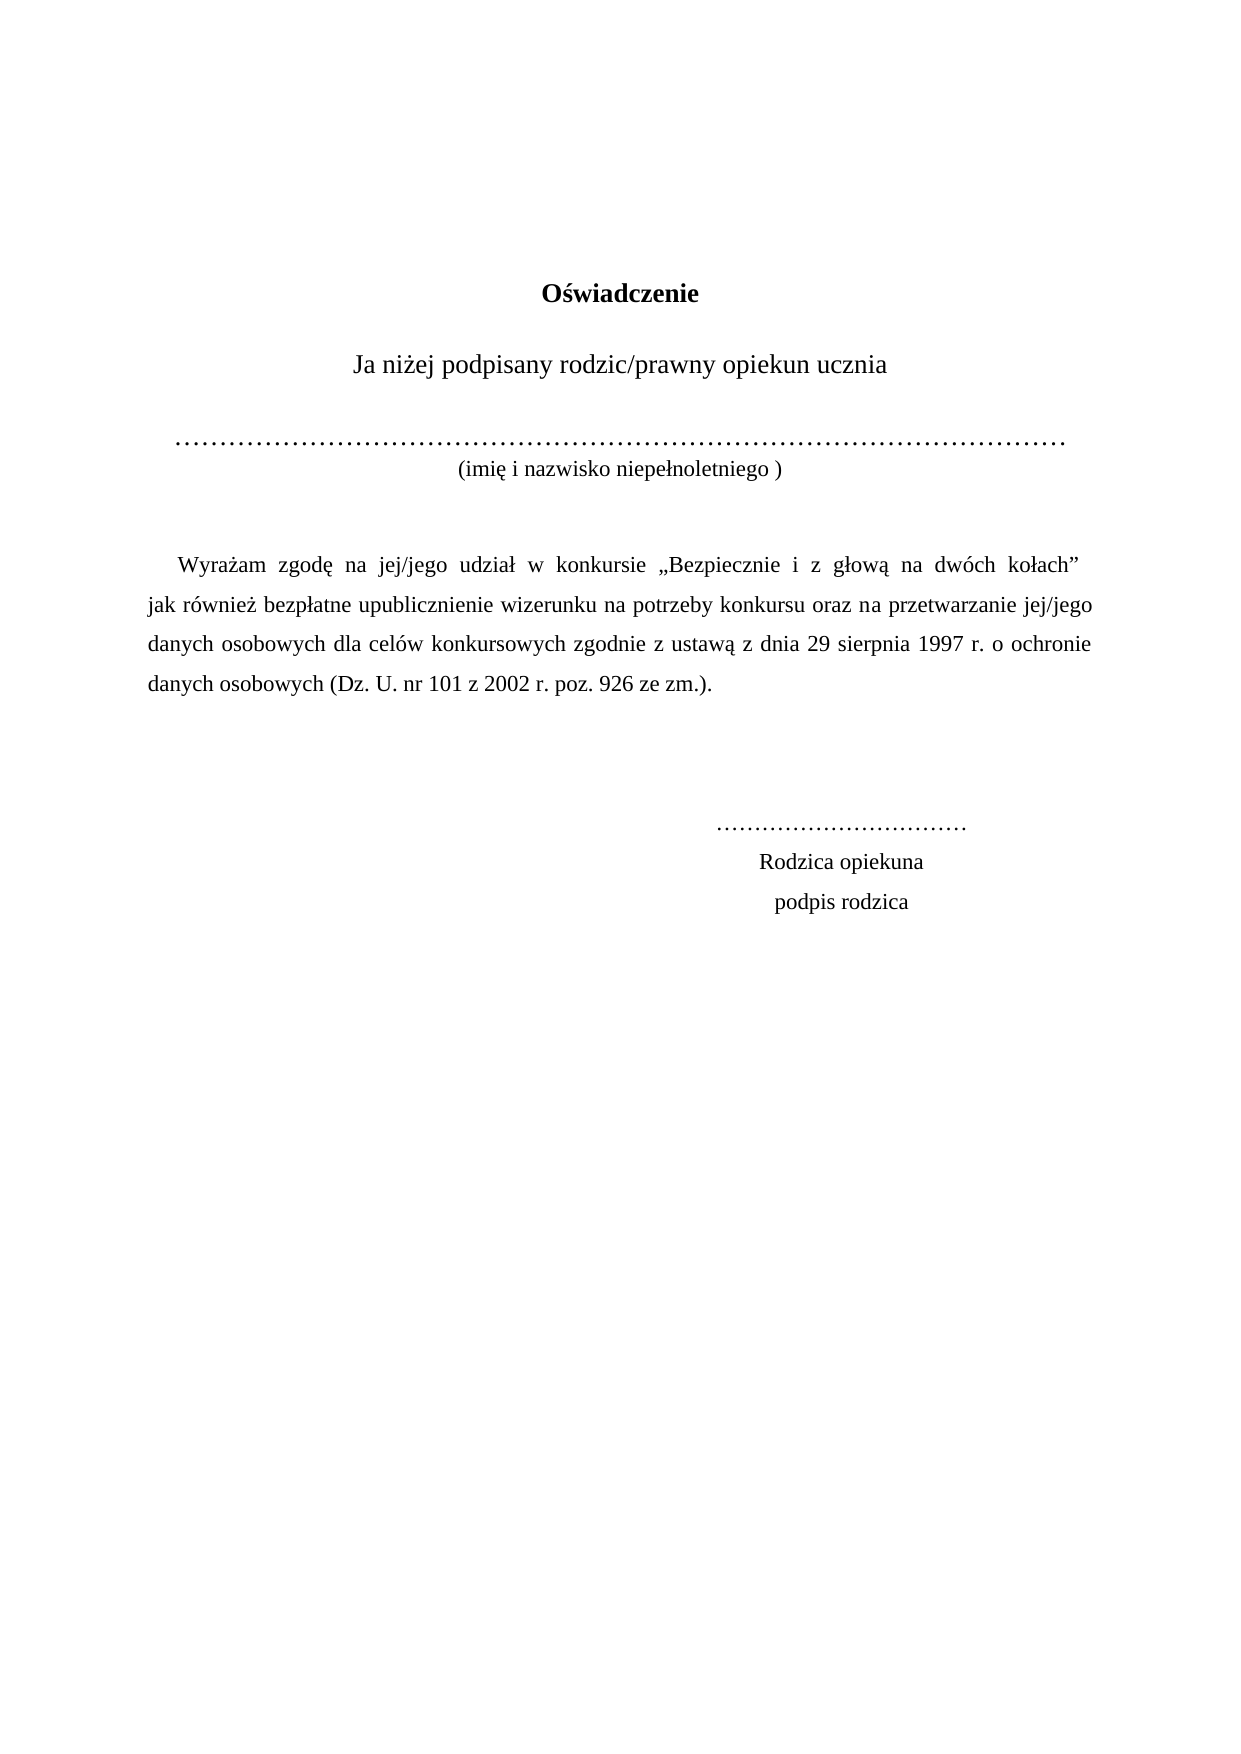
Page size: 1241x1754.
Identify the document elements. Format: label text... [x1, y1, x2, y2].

text Rodzica opiekuna [590, 848, 1093, 875]
text Oświadczenie [148, 277, 1093, 308]
text …………………………… [590, 809, 1093, 835]
text Ja niżej podpisany rodzic/prawny opiekun ucznia [148, 349, 1093, 380]
text podpis rodzica [590, 888, 1093, 914]
list Wyrażam zgodę na jej/jego udział w konkursie „Bezpiecznie i z głową na dwóch kołach” jak również bezpłatne upublicznienie wizerunku na potrzeby konkursu oraz na przetwarzanie jej/jego danych osobowych dla celów konkursowych zgodnie z ustawą z dnia 29 sierpnia 1997 r. o ochronie danych osobowych (Dz. U. nr 101 z 2002 r. poz. 926 ze zm.). [148, 551, 1093, 696]
text ……………………………………………………………………………………… (imię i nazwisko niepełnoletniego ) [148, 420, 1093, 481]
